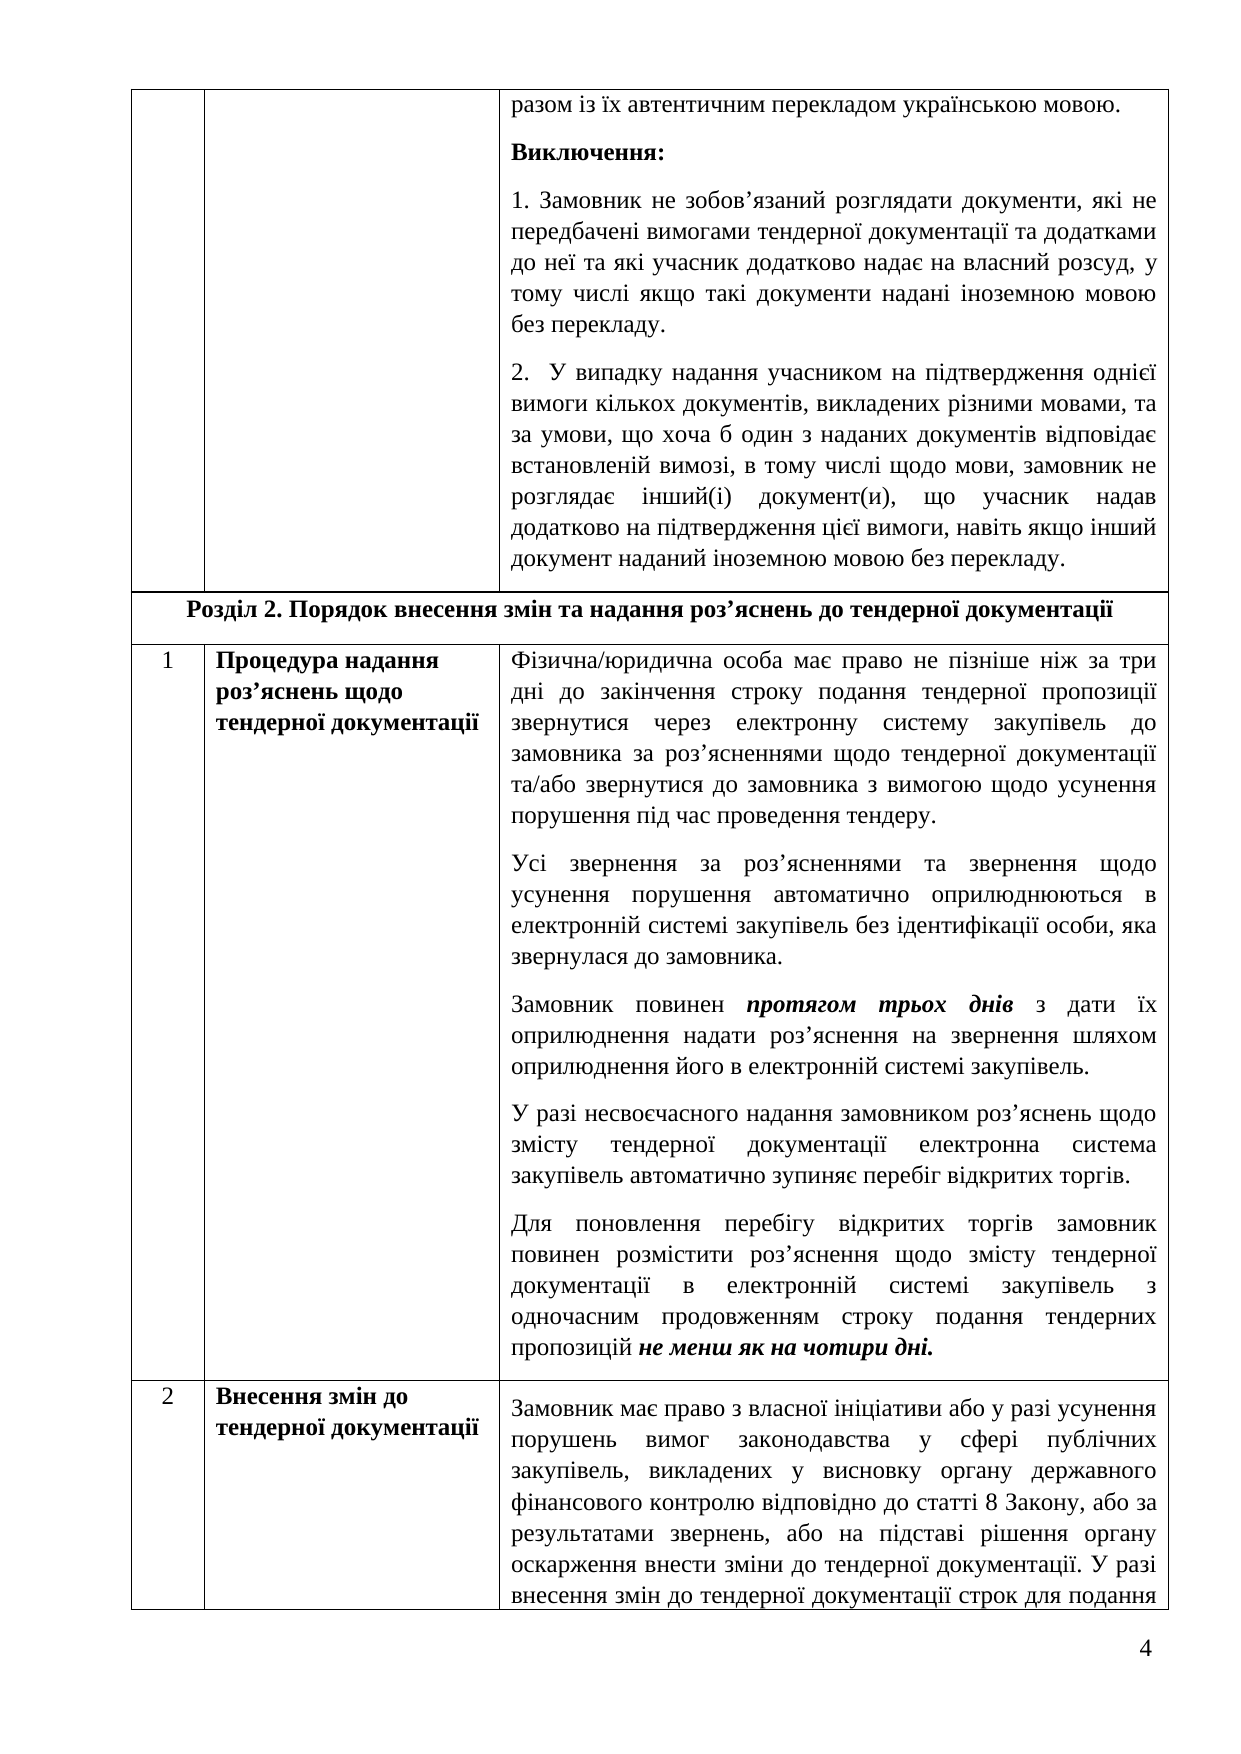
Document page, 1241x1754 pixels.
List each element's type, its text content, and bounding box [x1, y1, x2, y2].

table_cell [205, 1381, 499, 1608]
table_header Розділ 2. Порядок внесення змін та надання роз’яснень до тендерної документації [132, 593, 1168, 644]
table_cell Процедура надання роз’яснень щодо тендерної документації [205, 645, 499, 1380]
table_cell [205, 90, 499, 591]
table_cell 2 [132, 1381, 204, 1608]
table_cell 7 [132, 90, 204, 591]
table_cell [500, 90, 1168, 591]
table_cell 1 [132, 645, 204, 1380]
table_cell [500, 1381, 1168, 1608]
table_cell Фізична/юридична особа має право не пізніше ніж за три дні до закінчення строку подання тендерної пропозиції звернутися через електронну систему закупівель до замовника за роз’ясненнями щодо тендерної документації та/або звернутися до замовника з вимогою щодо усунення порушення під час проведення тендеру. Усі звернення за роз’ясненнями та звернення щодо усунення порушення автоматично оприлюднюються в електронній системі закупівель без ідентифікації особи, яка звернулася до замовника. Замовник повинен протягом трьох днів з дати їх оприлюднення надати роз’яснення на звернення шляхом оприлюднення його в електронній системі закупівель. У разі несвоєчасного надання замовником роз’яснень щодо змісту тендерної документації електронна система закупівель автоматично зупиняє перебіг відкритих торгів. Для поновлення перебігу відкритих торгів замовник повинен розмістити роз’яснення щодо змісту тендерної документації в електронній системі закупівель з одночасним продовженням строку подання тендерних пропозицій не менш як на чотири дні. [500, 645, 1168, 1380]
